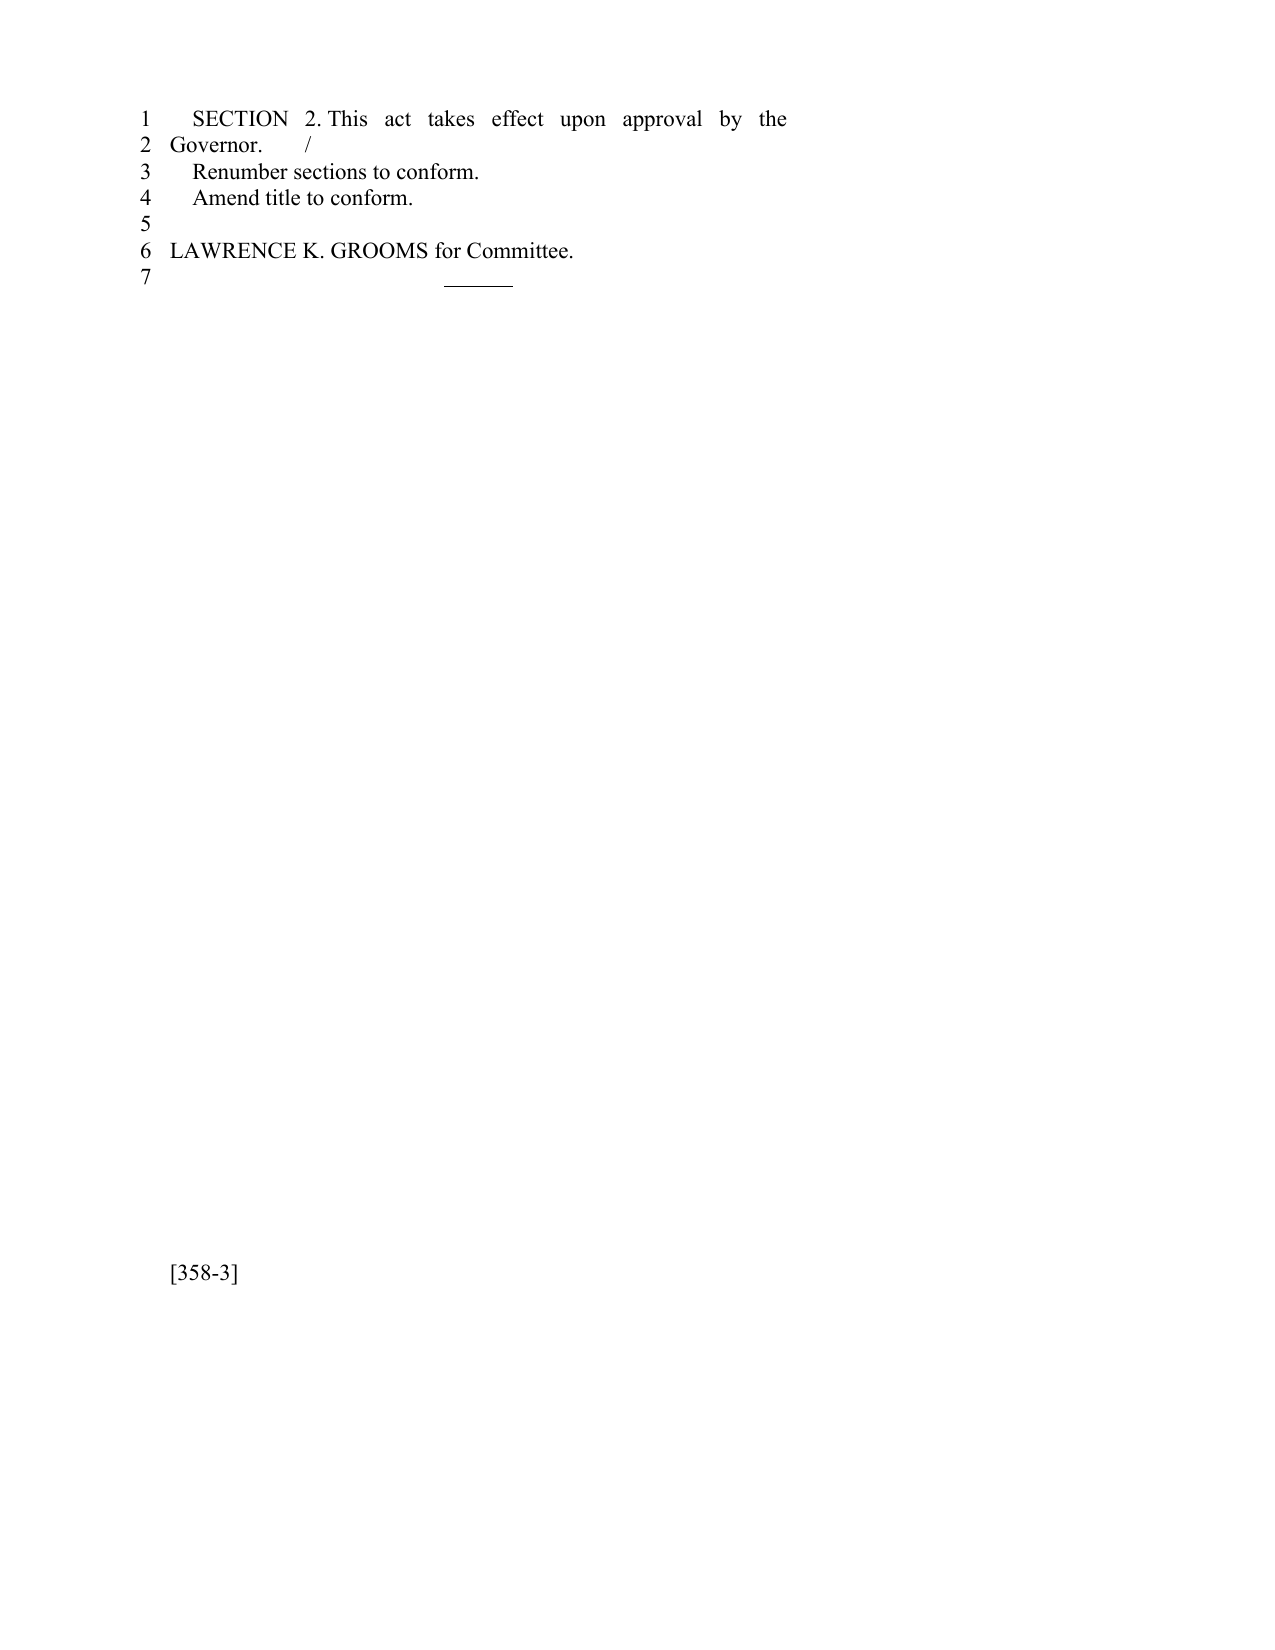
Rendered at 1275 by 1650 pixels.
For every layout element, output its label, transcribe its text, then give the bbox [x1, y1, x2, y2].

text Renumber sections to conform. [169, 158, 787, 184]
text Amend title to conform. [169, 184, 787, 210]
text SECTION 2. This act takes effect upon approval by the Governor. / [169, 105, 787, 158]
text LAWRENCE K. GROOMS for Committee. [169, 237, 787, 263]
